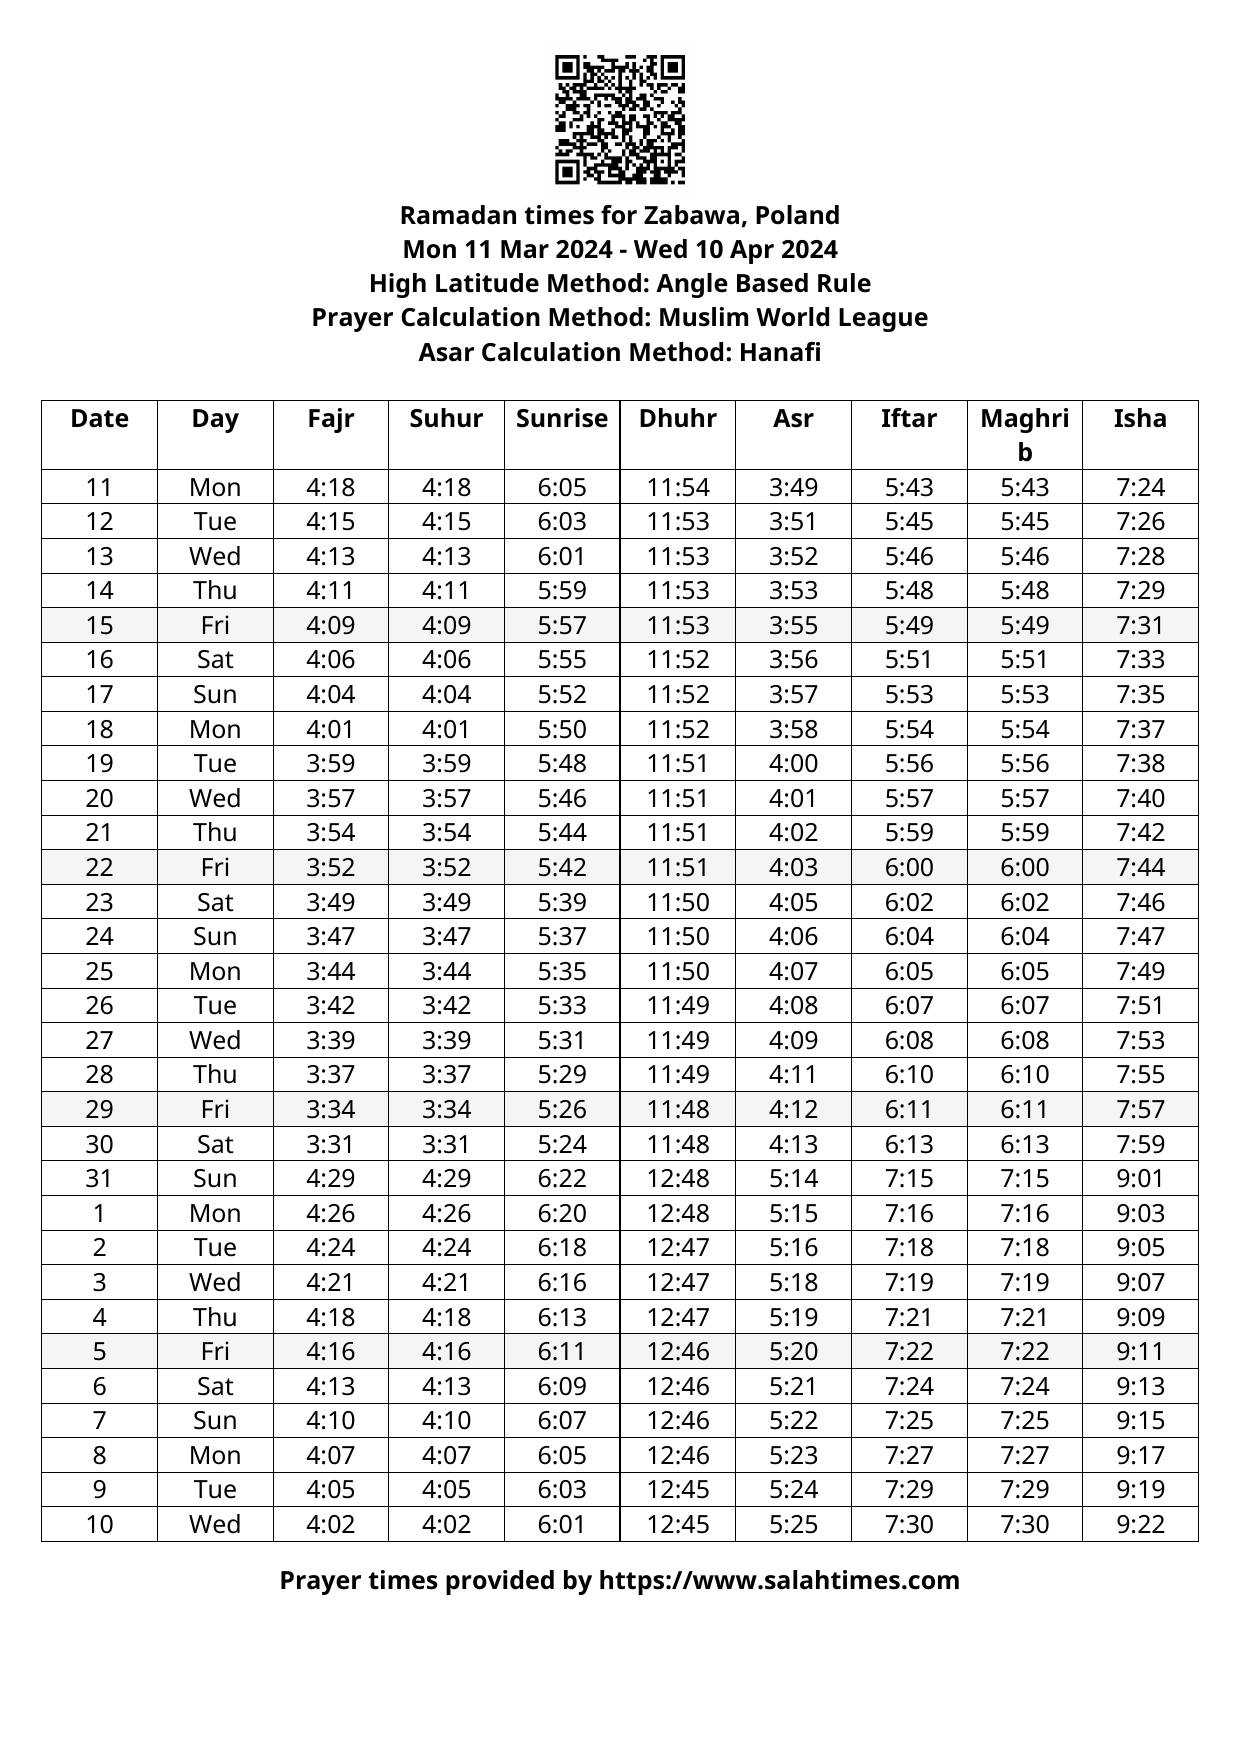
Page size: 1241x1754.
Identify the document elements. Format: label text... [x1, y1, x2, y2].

table_cell 5:53 [852, 677, 967, 711]
table_cell Sun [158, 1404, 273, 1437]
table_cell 7:35 [1083, 677, 1198, 711]
table_cell 6:05 [852, 954, 967, 987]
table_cell 3:49 [274, 885, 388, 918]
table_cell 7:29 [852, 1473, 967, 1506]
table_header Maghrib [968, 401, 1082, 469]
table_cell Wed [158, 1265, 273, 1299]
table_cell 11 [42, 470, 157, 503]
table_cell 4:26 [274, 1196, 388, 1229]
table_cell 7:16 [852, 1196, 967, 1229]
table_header Iftar [852, 401, 967, 469]
table_cell 6:00 [968, 850, 1082, 884]
table_cell 12:46 [621, 1334, 735, 1368]
table_cell 5:46 [968, 539, 1082, 572]
table_cell 3:59 [389, 746, 504, 780]
table_cell 11:50 [621, 954, 735, 987]
table_cell 7:59 [1083, 1127, 1198, 1160]
table_cell 5 [42, 1334, 157, 1368]
table_cell 5:35 [505, 954, 619, 987]
table_cell 12 [42, 504, 157, 538]
table_cell 12:47 [621, 1265, 735, 1299]
table_cell 3:42 [274, 989, 388, 1022]
table_cell 4:03 [736, 850, 851, 884]
table_cell 6:10 [852, 1058, 967, 1091]
table_cell 7:25 [968, 1404, 1082, 1437]
table_cell 4:01 [389, 712, 504, 745]
table_cell 11:52 [621, 712, 735, 745]
table_cell Sat [158, 643, 273, 676]
text Prayer times provided by https://www.salahtimes.com [42, 1563, 1198, 1597]
table_cell 4:05 [736, 885, 851, 918]
table_cell 4:06 [389, 643, 504, 676]
table_cell 5:54 [968, 712, 1082, 745]
table_cell 4:24 [274, 1231, 388, 1264]
table_cell 18 [42, 712, 157, 745]
table_cell 5:57 [968, 781, 1082, 814]
table_cell 7:53 [1083, 1023, 1198, 1057]
table_cell 4:13 [389, 539, 504, 572]
table_cell 5:19 [736, 1300, 851, 1333]
table_cell 5:23 [736, 1438, 851, 1472]
text Asar Calculation Method: Hanafi [42, 334, 1198, 368]
table_cell 7:57 [1083, 1092, 1198, 1126]
table_cell 3:57 [736, 677, 851, 711]
table_cell 4:06 [274, 643, 388, 676]
table_cell 5:25 [736, 1507, 851, 1541]
table_cell Wed [158, 539, 273, 572]
table_cell 7:19 [852, 1265, 967, 1299]
table_cell 9:07 [1083, 1265, 1198, 1299]
table_cell 7:24 [1083, 470, 1198, 503]
table_cell 9:01 [1083, 1161, 1198, 1195]
table_cell 4:15 [274, 504, 388, 538]
table_cell 6:10 [968, 1058, 1082, 1091]
table_cell 6:00 [852, 850, 967, 884]
picture [542, 41, 699, 198]
table_cell 24 [42, 919, 157, 953]
table_cell 11:50 [621, 885, 735, 918]
table_cell 31 [42, 1161, 157, 1195]
table_cell 12:48 [621, 1196, 735, 1229]
table_cell 4:07 [389, 1438, 504, 1472]
table_cell 7:49 [1083, 954, 1198, 987]
table_cell 5:15 [736, 1196, 851, 1229]
table_cell 12:46 [621, 1404, 735, 1437]
table_cell 6:13 [505, 1300, 619, 1333]
table_cell 3:54 [389, 816, 504, 849]
table_cell 7:44 [1083, 850, 1198, 884]
table_cell 7:21 [852, 1300, 967, 1333]
table_cell 7:15 [852, 1161, 967, 1195]
table_cell 6:18 [505, 1231, 619, 1264]
table_cell 4:04 [389, 677, 504, 711]
table_cell 5:43 [852, 470, 967, 503]
table_cell 6:11 [968, 1092, 1082, 1126]
table_cell 7 [42, 1404, 157, 1437]
table_cell 11:51 [621, 850, 735, 884]
table_cell 11:51 [621, 816, 735, 849]
table_cell 5:42 [505, 850, 619, 884]
table_cell 3:57 [274, 781, 388, 814]
table_cell 12:45 [621, 1507, 735, 1541]
table_cell Sun [158, 677, 273, 711]
table_cell 3:56 [736, 643, 851, 676]
table_header Fajr [274, 401, 388, 469]
table_cell Mon [158, 470, 273, 503]
table_cell 7:29 [1083, 574, 1198, 607]
table_cell 5:57 [852, 781, 967, 814]
table_cell 7:21 [968, 1300, 1082, 1333]
table_cell 4:16 [274, 1334, 388, 1368]
table_cell 5:53 [968, 677, 1082, 711]
table_cell 27 [42, 1023, 157, 1057]
table_cell 5:51 [968, 643, 1082, 676]
table_cell 10 [42, 1507, 157, 1541]
table_cell 3:58 [736, 712, 851, 745]
table_cell 11:49 [621, 1058, 735, 1091]
table_cell 5:50 [505, 712, 619, 745]
table_cell 11:48 [621, 1127, 735, 1160]
table_cell 9 [42, 1473, 157, 1506]
table_cell 5:24 [505, 1127, 619, 1160]
table_cell 4:29 [389, 1161, 504, 1195]
table_cell 7:42 [1083, 816, 1198, 849]
table_cell 6:01 [505, 1507, 619, 1541]
table_cell 7:15 [968, 1161, 1082, 1195]
table_cell 5:57 [505, 608, 619, 642]
table_cell Sat [158, 1127, 273, 1160]
table_cell 7:27 [968, 1438, 1082, 1472]
table_cell 9:17 [1083, 1438, 1198, 1472]
table_cell 5:37 [505, 919, 619, 953]
table_cell 4:12 [736, 1092, 851, 1126]
table_cell 4:06 [736, 919, 851, 953]
table_cell 9:11 [1083, 1334, 1198, 1368]
table_header Day [158, 401, 273, 469]
table_cell Fri [158, 1092, 273, 1126]
table_cell 6 [42, 1369, 157, 1402]
table_cell 7:24 [968, 1369, 1082, 1402]
table_cell 6:20 [505, 1196, 619, 1229]
table_cell 7:47 [1083, 919, 1198, 953]
table_cell 9:09 [1083, 1300, 1198, 1333]
table_cell 5:51 [852, 643, 967, 676]
table_cell 4:13 [274, 539, 388, 572]
table_cell 7:37 [1083, 712, 1198, 745]
table_cell 4:11 [389, 574, 504, 607]
table_cell 4:07 [736, 954, 851, 987]
table_cell 3 [42, 1265, 157, 1299]
table_cell 4:05 [389, 1473, 504, 1506]
table_cell 7:24 [852, 1369, 967, 1402]
table_cell Wed [158, 1507, 273, 1541]
table_cell 9:22 [1083, 1507, 1198, 1541]
table_cell 3:39 [274, 1023, 388, 1057]
table_cell 22 [42, 850, 157, 884]
table_cell 4:02 [736, 816, 851, 849]
table_cell 5:31 [505, 1023, 619, 1057]
table_cell 7:18 [852, 1231, 967, 1264]
table_cell 3:31 [389, 1127, 504, 1160]
table_cell 7:16 [968, 1196, 1082, 1229]
table_cell 12:47 [621, 1231, 735, 1264]
table_cell 5:48 [968, 574, 1082, 607]
table_cell 7:29 [968, 1473, 1082, 1506]
table_cell 6:04 [968, 919, 1082, 953]
table_cell 26 [42, 989, 157, 1022]
table_cell 11:54 [621, 470, 735, 503]
table_cell 3:47 [389, 919, 504, 953]
table_cell 4:26 [389, 1196, 504, 1229]
table_cell 4:18 [389, 470, 504, 503]
table_cell 6:22 [505, 1161, 619, 1195]
table_cell 11:51 [621, 746, 735, 780]
table_cell 7:30 [852, 1507, 967, 1541]
table_cell 11:50 [621, 919, 735, 953]
table_cell Thu [158, 1300, 273, 1333]
table_cell Thu [158, 1058, 273, 1091]
table_cell 4:09 [274, 608, 388, 642]
table_cell 25 [42, 954, 157, 987]
table_cell 11:53 [621, 574, 735, 607]
table_cell 9:05 [1083, 1231, 1198, 1264]
table_cell 15 [42, 608, 157, 642]
table_cell Sun [158, 1161, 273, 1195]
table_cell 3:39 [389, 1023, 504, 1057]
table_cell 6:07 [852, 989, 967, 1022]
table_cell 7:26 [1083, 504, 1198, 538]
table_cell 3:31 [274, 1127, 388, 1160]
table_cell 3:37 [274, 1058, 388, 1091]
table_cell 5:18 [736, 1265, 851, 1299]
table_cell 5:33 [505, 989, 619, 1022]
table_cell 7:27 [852, 1438, 967, 1472]
table_cell Mon [158, 1196, 273, 1229]
table_cell 4:04 [274, 677, 388, 711]
table_cell 4:07 [274, 1438, 388, 1472]
table_cell 6:05 [505, 1438, 619, 1472]
table_cell Mon [158, 954, 273, 987]
table_cell 3:53 [736, 574, 851, 607]
table_cell 5:54 [852, 712, 967, 745]
table_cell 4:09 [736, 1023, 851, 1057]
table_cell 6:13 [852, 1127, 967, 1160]
table_cell 6:09 [505, 1369, 619, 1402]
table_cell 6:11 [852, 1092, 967, 1126]
table_cell 12:46 [621, 1438, 735, 1472]
table_cell 7:22 [852, 1334, 967, 1368]
table_cell 5:59 [968, 816, 1082, 849]
table_cell 7:38 [1083, 746, 1198, 780]
table_cell 3:57 [389, 781, 504, 814]
table_cell 9:15 [1083, 1404, 1198, 1437]
table_cell 7:51 [1083, 989, 1198, 1022]
table_cell 5:44 [505, 816, 619, 849]
text Prayer Calculation Method: Muslim World League [42, 300, 1198, 334]
table_cell Wed [158, 1023, 273, 1057]
table_cell 17 [42, 677, 157, 711]
table_cell 4:13 [274, 1369, 388, 1402]
text High Latitude Method: Angle Based Rule [42, 266, 1198, 300]
table_header Date [42, 401, 157, 469]
table_cell 5:22 [736, 1404, 851, 1437]
table_cell 3:44 [274, 954, 388, 987]
table_cell Tue [158, 989, 273, 1022]
table_cell 5:39 [505, 885, 619, 918]
table_cell 6:16 [505, 1265, 619, 1299]
table_cell 7:19 [968, 1265, 1082, 1299]
table_cell 5:52 [505, 677, 619, 711]
table_cell 4:13 [389, 1369, 504, 1402]
table_cell 4:05 [274, 1473, 388, 1506]
table_header Dhuhr [621, 401, 735, 469]
table_cell 3:47 [274, 919, 388, 953]
table_cell Mon [158, 712, 273, 745]
table_cell Sat [158, 1369, 273, 1402]
table_cell 6:05 [505, 470, 619, 503]
table_cell 4:29 [274, 1161, 388, 1195]
table_cell Tue [158, 1231, 273, 1264]
table_cell 6:02 [852, 885, 967, 918]
table_cell 5:24 [736, 1473, 851, 1506]
table_cell 7:31 [1083, 608, 1198, 642]
table_cell 4:10 [389, 1404, 504, 1437]
table_cell 4:18 [389, 1300, 504, 1333]
table_cell 7:33 [1083, 643, 1198, 676]
table_cell 7:30 [968, 1507, 1082, 1541]
table_cell 5:46 [505, 781, 619, 814]
table_cell 3:52 [389, 850, 504, 884]
table_cell 5:59 [852, 816, 967, 849]
table_cell Tue [158, 1473, 273, 1506]
table_cell 5:45 [852, 504, 967, 538]
table_cell 3:52 [274, 850, 388, 884]
table_cell 6:07 [505, 1404, 619, 1437]
table_cell 4:00 [736, 746, 851, 780]
table_cell 6:05 [968, 954, 1082, 987]
table_cell 3:34 [389, 1092, 504, 1126]
table_cell 4:18 [274, 1300, 388, 1333]
table_cell 5:21 [736, 1369, 851, 1402]
table_cell 6:07 [968, 989, 1082, 1022]
table_cell 3:44 [389, 954, 504, 987]
table_cell 11:53 [621, 608, 735, 642]
table_cell 11:51 [621, 781, 735, 814]
table_cell 9:13 [1083, 1369, 1198, 1402]
table_cell Thu [158, 574, 273, 607]
table_cell 6:01 [505, 539, 619, 572]
table_cell 3:37 [389, 1058, 504, 1091]
table_cell 5:49 [852, 608, 967, 642]
table_cell 4:15 [389, 504, 504, 538]
table_header Isha [1083, 401, 1198, 469]
table_cell 7:28 [1083, 539, 1198, 572]
table_cell 11:49 [621, 989, 735, 1022]
table_header Suhur [389, 401, 504, 469]
table_cell 3:49 [736, 470, 851, 503]
table_cell 16 [42, 643, 157, 676]
table_cell Wed [158, 781, 273, 814]
table_cell 3:54 [274, 816, 388, 849]
table_cell 5:20 [736, 1334, 851, 1368]
table_cell 5:48 [852, 574, 967, 607]
table_cell 12:48 [621, 1161, 735, 1195]
table_cell 4:13 [736, 1127, 851, 1160]
table_cell 7:22 [968, 1334, 1082, 1368]
table_cell 6:08 [852, 1023, 967, 1057]
table_cell 7:18 [968, 1231, 1082, 1264]
table_cell 5:29 [505, 1058, 619, 1091]
table_cell 14 [42, 574, 157, 607]
table_cell 12:46 [621, 1369, 735, 1402]
table_cell 19 [42, 746, 157, 780]
text Mon 11 Mar 2024 - Wed 10 Apr 2024 [42, 232, 1198, 266]
table_cell 6:03 [505, 504, 619, 538]
table_cell 8 [42, 1438, 157, 1472]
table_cell 3:34 [274, 1092, 388, 1126]
table_cell 4:09 [389, 608, 504, 642]
table_cell 3:42 [389, 989, 504, 1022]
table_cell 5:56 [852, 746, 967, 780]
table_cell 11:49 [621, 1023, 735, 1057]
table_cell 1 [42, 1196, 157, 1229]
table_cell 4:01 [736, 781, 851, 814]
table_cell 4:01 [274, 712, 388, 745]
table_cell 4:02 [274, 1507, 388, 1541]
table_cell 5:43 [968, 470, 1082, 503]
table_cell 11:53 [621, 504, 735, 538]
table_cell 29 [42, 1092, 157, 1126]
table_cell 11:48 [621, 1092, 735, 1126]
table_cell 3:55 [736, 608, 851, 642]
table_cell 5:55 [505, 643, 619, 676]
table_cell 5:49 [968, 608, 1082, 642]
table_cell 4:02 [389, 1507, 504, 1541]
table_header Asr [736, 401, 851, 469]
table_cell 30 [42, 1127, 157, 1160]
table_cell 5:16 [736, 1231, 851, 1264]
table_cell 7:55 [1083, 1058, 1198, 1091]
text Ramadan times for Zabawa, Poland [42, 198, 1198, 232]
table_cell 5:59 [505, 574, 619, 607]
table_cell 23 [42, 885, 157, 918]
table_cell 6:04 [852, 919, 967, 953]
table_cell 12:47 [621, 1300, 735, 1333]
table_cell 3:52 [736, 539, 851, 572]
table_cell Mon [158, 1438, 273, 1472]
table_cell 4:18 [274, 470, 388, 503]
table_cell 2 [42, 1231, 157, 1264]
table_cell 5:26 [505, 1092, 619, 1126]
table_cell 9:03 [1083, 1196, 1198, 1229]
table_cell 6:11 [505, 1334, 619, 1368]
table_cell 5:45 [968, 504, 1082, 538]
table_cell 7:40 [1083, 781, 1198, 814]
table_cell 5:56 [968, 746, 1082, 780]
table_cell 20 [42, 781, 157, 814]
table_cell 4:21 [274, 1265, 388, 1299]
table_cell 4:24 [389, 1231, 504, 1264]
table_cell Tue [158, 746, 273, 780]
table_cell 6:08 [968, 1023, 1082, 1057]
table_cell 5:48 [505, 746, 619, 780]
table_cell Thu [158, 816, 273, 849]
table_cell 11:52 [621, 643, 735, 676]
table_cell 3:51 [736, 504, 851, 538]
table_cell 3:59 [274, 746, 388, 780]
table_cell 7:25 [852, 1404, 967, 1437]
table_cell 21 [42, 816, 157, 849]
table_cell 28 [42, 1058, 157, 1091]
table_cell 6:13 [968, 1127, 1082, 1160]
table_cell Sun [158, 919, 273, 953]
table_cell 9:19 [1083, 1473, 1198, 1506]
table_cell Fri [158, 608, 273, 642]
table_cell Sat [158, 885, 273, 918]
table_cell 11:53 [621, 539, 735, 572]
table_cell 7:46 [1083, 885, 1198, 918]
table_cell 3:49 [389, 885, 504, 918]
table_header Sunrise [505, 401, 619, 469]
table_cell 4:10 [274, 1404, 388, 1437]
table_cell 4:08 [736, 989, 851, 1022]
table_cell Fri [158, 1334, 273, 1368]
table_cell 6:03 [505, 1473, 619, 1506]
table_cell 12:45 [621, 1473, 735, 1506]
table_cell 4:11 [736, 1058, 851, 1091]
table_cell 4:11 [274, 574, 388, 607]
table_cell 6:02 [968, 885, 1082, 918]
table_cell 5:14 [736, 1161, 851, 1195]
table_cell Fri [158, 850, 273, 884]
table_cell 5:46 [852, 539, 967, 572]
table_cell 4:21 [389, 1265, 504, 1299]
table_cell 4:16 [389, 1334, 504, 1368]
table_cell 11:52 [621, 677, 735, 711]
table_cell 4 [42, 1300, 157, 1333]
table_cell Tue [158, 504, 273, 538]
table_cell 13 [42, 539, 157, 572]
